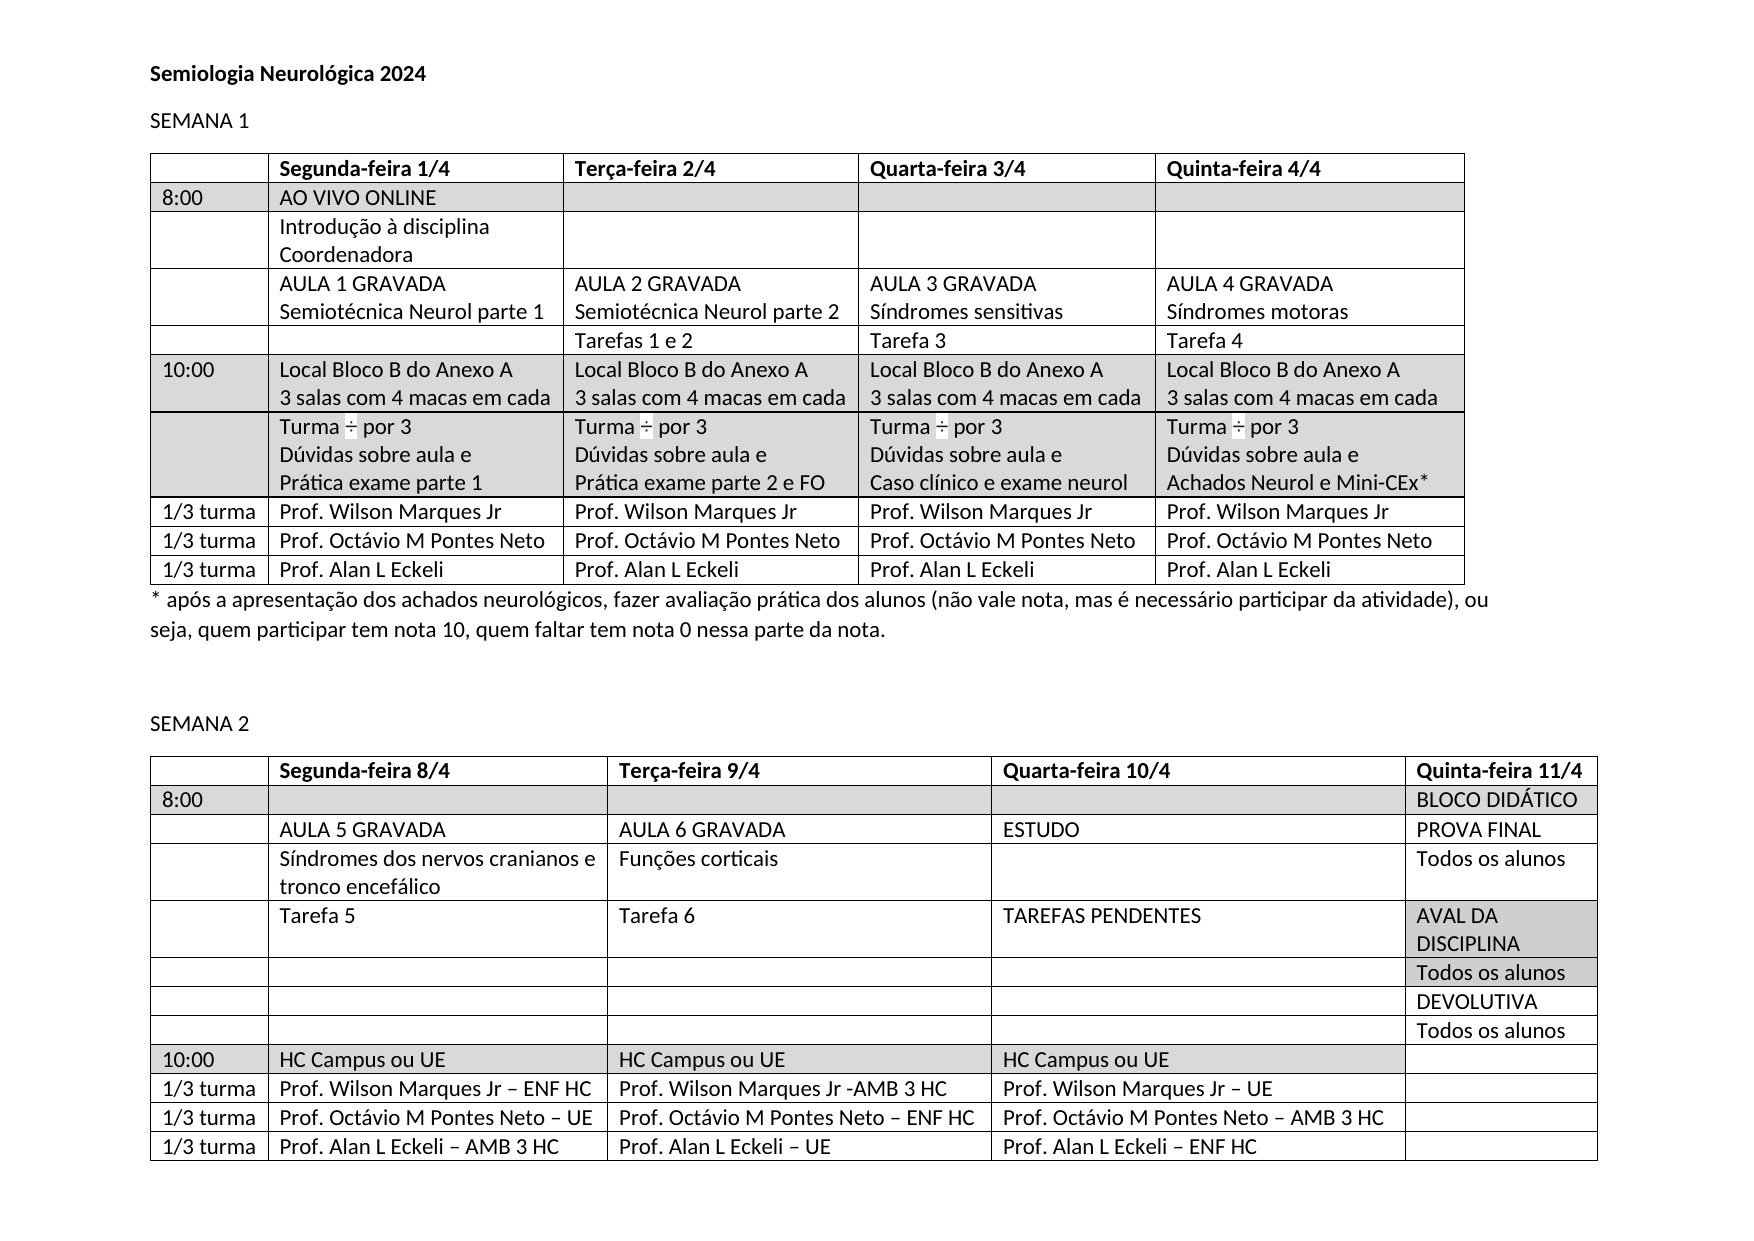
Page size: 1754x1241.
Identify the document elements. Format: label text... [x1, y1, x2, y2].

table_cell [151, 413, 268, 496]
table_cell BLOCO DIDÁTICO [1406, 786, 1597, 814]
table_cell [992, 786, 1405, 814]
table_header Segunda-feira 1/4 [269, 154, 563, 182]
table_cell Local Bloco B do Anexo A 3 salas com 4 macas em cada [564, 355, 858, 411]
table_cell Prof. Octávio M Pontes Neto [859, 527, 1155, 554]
table_cell [151, 1016, 268, 1044]
table_cell [151, 212, 268, 268]
table_cell 8:00 [151, 183, 268, 211]
table_cell [992, 844, 1405, 900]
table_header Segunda-feira 8/4 [269, 757, 607, 784]
table_cell [564, 212, 858, 268]
table_cell [992, 958, 1405, 986]
table_cell [1406, 1074, 1597, 1102]
table_cell [1406, 1103, 1597, 1131]
text SEMANA 1 [150, 106, 1604, 134]
table_cell 8:00 [151, 786, 268, 814]
table_header Terça-feira 9/4 [608, 757, 991, 784]
table_cell Prof. Wilson Marques Jr [564, 498, 858, 526]
table_cell Prof. Octávio M Pontes Neto – ENF HC [608, 1103, 991, 1131]
table_cell PROVA FINAL [1406, 815, 1597, 843]
table_cell Prof. Wilson Marques Jr [269, 498, 563, 526]
table_cell [992, 1016, 1405, 1044]
table_cell Prof. Alan L Eckeli [1156, 556, 1464, 584]
table_cell Tarefa 6 [608, 901, 991, 957]
table_header Quinta-feira 11/4 [1406, 757, 1597, 784]
table_cell Prof. Alan L Eckeli [564, 556, 858, 584]
table_cell [269, 326, 563, 354]
table_cell Turma ÷ por 3 Dúvidas sobre aula e Achados Neurol e Mini-CEx* [1156, 413, 1464, 496]
table_cell AULA 5 GRAVADA [269, 815, 607, 843]
table_cell 1/3 turma [151, 498, 268, 526]
table_cell Tarefa 5 [269, 901, 607, 957]
table_cell Todos os alunos [1406, 1016, 1597, 1044]
table_cell [859, 183, 1155, 211]
table_cell Introdução à disciplina Coordenadora [269, 212, 563, 268]
table_cell ESTUDO [992, 815, 1405, 843]
table_cell Prof. Wilson Marques Jr -AMB 3 HC [608, 1074, 991, 1102]
table_header Terça-feira 2/4 [564, 154, 858, 182]
table_cell Local Bloco B do Anexo A 3 salas com 4 macas em cada [1156, 355, 1464, 411]
table_cell DEVOLUTIVA [1406, 987, 1597, 1015]
table_header [151, 154, 268, 182]
table_cell 10:00 [151, 1045, 268, 1073]
table_header [151, 757, 268, 784]
table_cell AULA 3 GRAVADA Síndromes sensitivas [859, 269, 1155, 325]
table_cell Prof. Octávio M Pontes Neto [269, 527, 563, 554]
table_cell [992, 987, 1405, 1015]
table_cell Funções corticais [608, 844, 991, 900]
table_cell Prof. Alan L Eckeli [859, 556, 1155, 584]
table_cell Prof. Octávio M Pontes Neto – AMB 3 HC [992, 1103, 1405, 1131]
table_cell [269, 987, 607, 1015]
text SEMANA 2 [150, 709, 1604, 737]
table_header Quinta-feira 4/4 [1156, 154, 1464, 182]
table_cell Prof. Octávio M Pontes Neto [1156, 527, 1464, 554]
table_cell [151, 326, 268, 354]
table_cell [151, 987, 268, 1015]
table_cell Turma ÷ por 3 Dúvidas sobre aula e Caso clínico e exame neurol [859, 413, 1155, 496]
table_cell Prof. Octávio M Pontes Neto [564, 527, 858, 554]
table_cell Todos os alunos [1406, 958, 1597, 986]
table_cell [859, 212, 1155, 268]
table_cell Prof. Wilson Marques Jr – ENF HC [269, 1074, 607, 1102]
table_cell Prof. Alan L Eckeli – ENF HC [992, 1132, 1405, 1160]
table_cell [151, 901, 268, 957]
table_cell [608, 1016, 991, 1044]
table_cell Todos os alunos [1406, 844, 1597, 900]
table_cell Prof. Octávio M Pontes Neto – UE [269, 1103, 607, 1131]
table_cell AULA 1 GRAVADA Semiotécnica Neurol parte 1 [269, 269, 563, 325]
table_cell Prof. Wilson Marques Jr [1156, 498, 1464, 526]
table_cell AULA 2 GRAVADA Semiotécnica Neurol parte 2 [564, 269, 858, 325]
table_cell Prof. Alan L Eckeli – UE [608, 1132, 991, 1160]
table_cell AULA 6 GRAVADA [608, 815, 991, 843]
table_cell [151, 269, 268, 325]
table_cell [269, 1016, 607, 1044]
table_cell Tarefa 3 [859, 326, 1155, 354]
text * após a apresentação dos achados neurológicos, fazer avaliação prática dos alunos (não vale nota, mas é necessário participar da atividade), ou seja, quem participar tem nota 10, quem faltar tem nota 0 nessa parte da nota. [150, 585, 1538, 643]
table_cell TAREFAS PENDENTES [992, 901, 1405, 957]
table_cell 1/3 turma [151, 556, 268, 584]
table_cell [269, 958, 607, 986]
table_cell AVAL DA DISCIPLINA [1406, 901, 1597, 957]
table_cell HC Campus ou UE [269, 1045, 607, 1073]
table_cell 1/3 turma [151, 527, 268, 554]
table_header Quarta-feira 3/4 [859, 154, 1155, 182]
table_cell [1156, 183, 1464, 211]
table_header Quarta-feira 10/4 [992, 757, 1405, 784]
table_cell 1/3 turma [151, 1132, 268, 1160]
table_cell [608, 987, 991, 1015]
table_cell Local Bloco B do Anexo A 3 salas com 4 macas em cada [269, 355, 563, 411]
table_cell AULA 4 GRAVADA Síndromes motoras [1156, 269, 1464, 325]
table_cell [151, 815, 268, 843]
table_cell Prof. Wilson Marques Jr [859, 498, 1155, 526]
table_cell Turma ÷ por 3 Dúvidas sobre aula e Prática exame parte 1 [269, 413, 563, 496]
table_cell [1406, 1132, 1597, 1160]
table_cell [1406, 1045, 1597, 1073]
table_cell HC Campus ou UE [992, 1045, 1405, 1073]
table_cell AO VIVO ONLINE [269, 183, 563, 211]
table_cell 1/3 turma [151, 1074, 268, 1102]
table_cell Prof. Wilson Marques Jr – UE [992, 1074, 1405, 1102]
table_cell Local Bloco B do Anexo A 3 salas com 4 macas em cada [859, 355, 1155, 411]
table_cell [608, 958, 991, 986]
table_cell [564, 183, 858, 211]
table_cell Prof. Alan L Eckeli [269, 556, 563, 584]
table_cell HC Campus ou UE [608, 1045, 991, 1073]
table_cell [151, 958, 268, 986]
table_cell [269, 786, 607, 814]
table_cell Prof. Alan L Eckeli – AMB 3 HC [269, 1132, 607, 1160]
table_cell [1156, 212, 1464, 268]
table_cell Tarefa 4 [1156, 326, 1464, 354]
table_cell [608, 786, 991, 814]
table_cell 1/3 turma [151, 1103, 268, 1131]
table_cell Turma ÷ por 3 Dúvidas sobre aula e Prática exame parte 2 e FO [564, 413, 858, 496]
table_cell [151, 844, 268, 900]
text Semiologia Neurológica 2024 [150, 59, 1604, 87]
table_cell Tarefas 1 e 2 [564, 326, 858, 354]
table_cell 10:00 [151, 355, 268, 411]
table_cell Síndromes dos nervos cranianos e tronco encefálico [269, 844, 607, 900]
